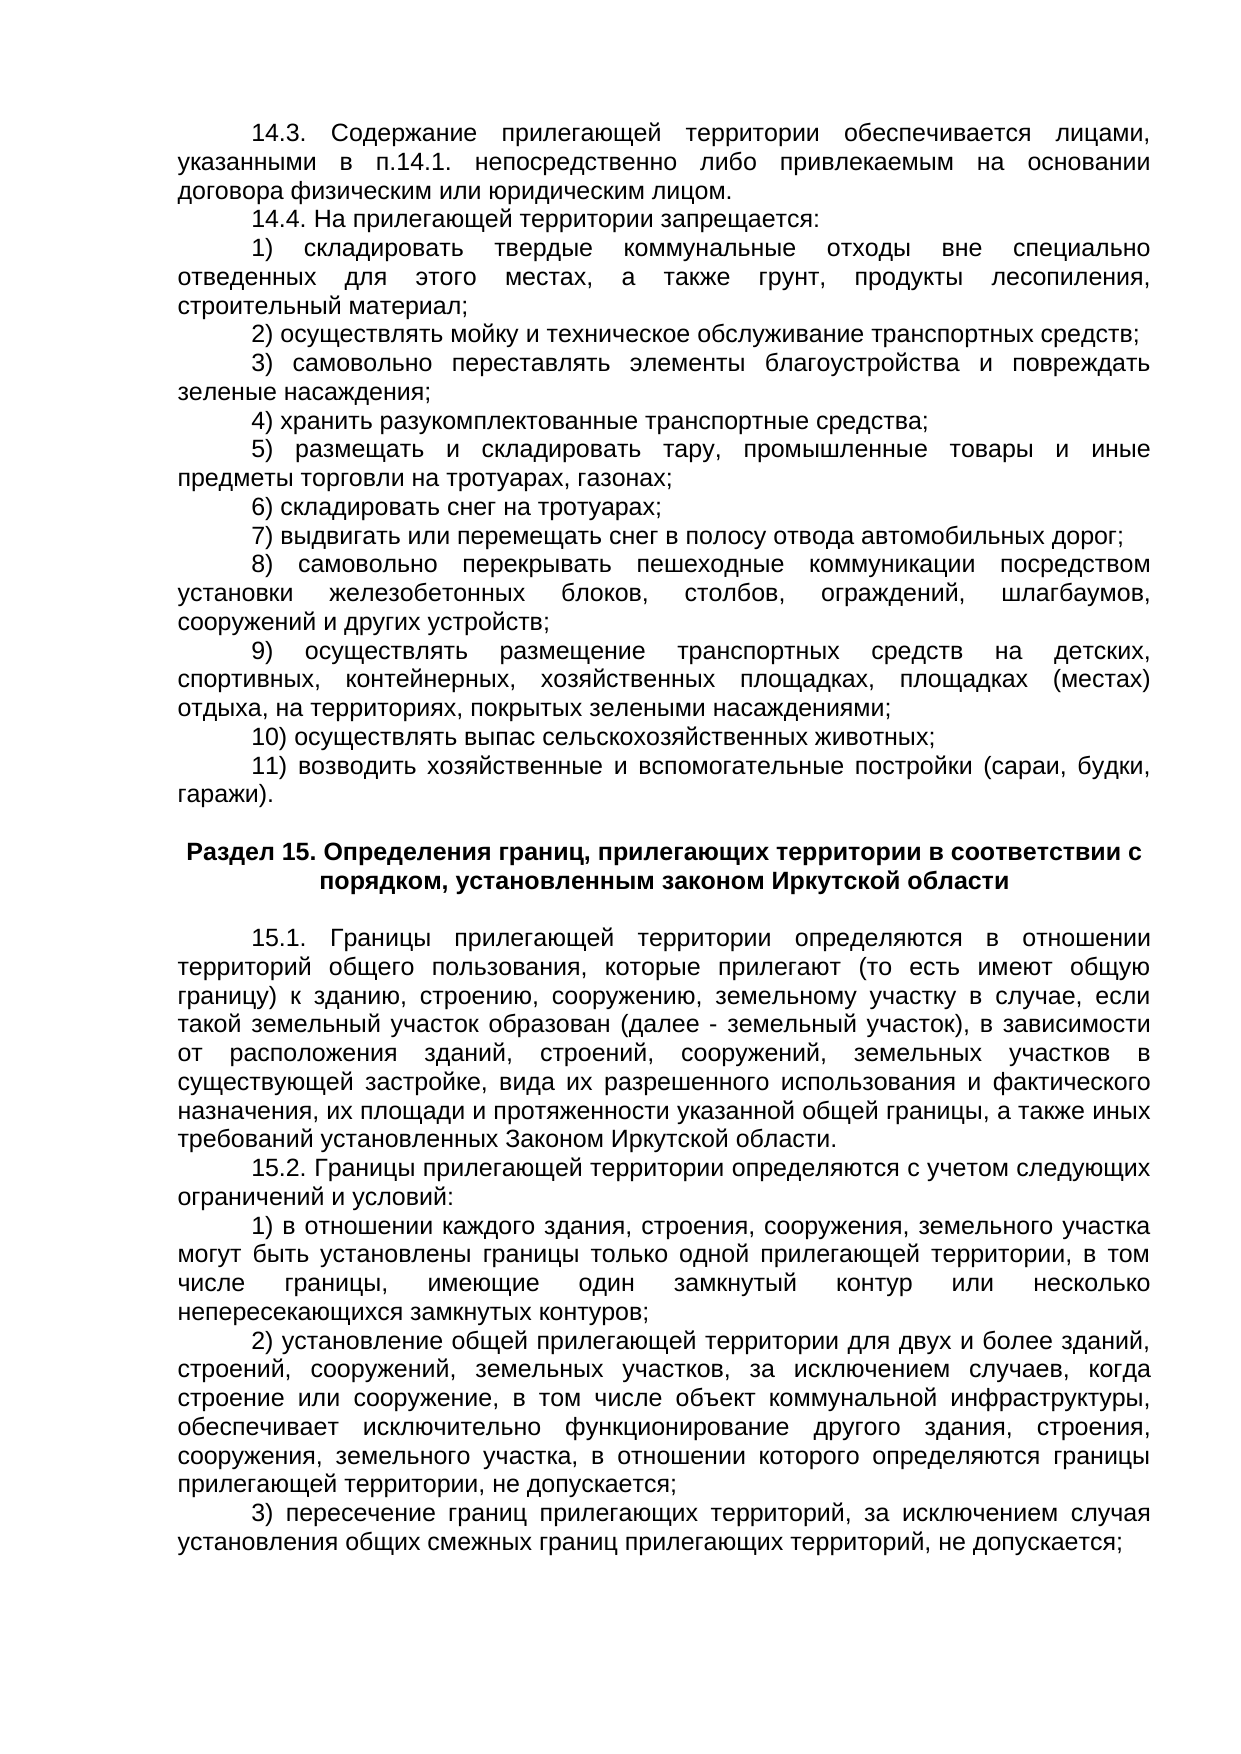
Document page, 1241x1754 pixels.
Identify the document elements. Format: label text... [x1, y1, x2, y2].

text 2) установление общей прилегающей территории для двух и более зданий, строений, сооружений, земельных участков, за исключением случаев, когда строение или сооружение, в том числе объект коммунальной инфраструктуры, обеспечивает исключительно функционирование другого здания, строения, сооружения, земельного участка, в отношении которого определяются границы прилегающей территории, не допускается; [177, 1326, 1152, 1498]
text 15.2. Границы прилегающей территории определяются с учетом следующих ограничений и условий: [177, 1153, 1152, 1211]
text 14.4. На прилегающей территории запрещается: [177, 204, 1152, 233]
text 3) пересечение границ прилегающих территорий, за исключением случая установления общих смежных границ прилегающих территорий, не допускается; [177, 1498, 1152, 1556]
text 5) размещать и складировать тару, промышленные товары и иные предметы торговли на тротуарах, газонах; [177, 434, 1152, 492]
text 8) самовольно перекрывать пешеходные коммуникации посредством установки железобетонных блоков, столбов, ограждений, шлагбаумов, сооружений и других устройств; [177, 549, 1152, 636]
text 1) складировать твердые коммунальные отходы вне специально отведенных для этого местах, а также грунт, продукты лесопиления, строительный материал; [177, 233, 1152, 319]
text 3) самовольно переставлять элементы благоустройства и повреждать зеленые насаждения; [177, 348, 1152, 406]
text 7) выдвигать или перемещать снег в полосу отвода автомобильных дорог; [177, 521, 1152, 549]
text 1) в отношении каждого здания, строения, сооружения, земельного участка могут быть установлены границы только одной прилегающей территории, в том числе границы, имеющие один замкнутый контур или несколько непересекающихся замкнутых контуров; [177, 1211, 1152, 1326]
text 6) складировать снег на тротуарах; [177, 492, 1152, 521]
text 11) возводить хозяйственные и вспомогательные постройки (сараи, будки, гаражи). [177, 751, 1152, 808]
text 10) осуществлять выпас сельскохозяйственных животных; [177, 722, 1152, 751]
text Раздел 15. Определения границ, прилегающих территории в соответствии с порядком, установленным законом Иркутской области [177, 837, 1152, 894]
text 2) осуществлять мойку и техническое обслуживание транспортных средств; [177, 319, 1152, 348]
text 14.3. Содержание прилегающей территории обеспечивается лицами, указанными в п.14.1. непосредственно либо привлекаемым на основании договора физическим или юридическим лицом. [177, 118, 1152, 204]
text 15.1. Границы прилегающей территории определяются в отношении территорий общего пользования, которые прилегают (то есть имеют общую границу) к зданию, строению, сооружению, земельному участку в случае, если такой земельный участок образован (далее - земельный участок), в зависимости от расположения зданий, строений, сооружений, земельных участков в существующей застройке, вида их разрешенного использования и фактического назначения, их площади и протяженности указанной общей границы, а также иных требований установленных Законом Иркутской области. [177, 923, 1152, 1153]
text 4) хранить разукомплектованные транспортные средства; [177, 406, 1152, 434]
text 9) осуществлять размещение транспортных средств на детских, спортивных, контейнерных, хозяйственных площадках, площадках (местах) отдыха, на территориях, покрытых зелеными насаждениями; [177, 636, 1152, 722]
